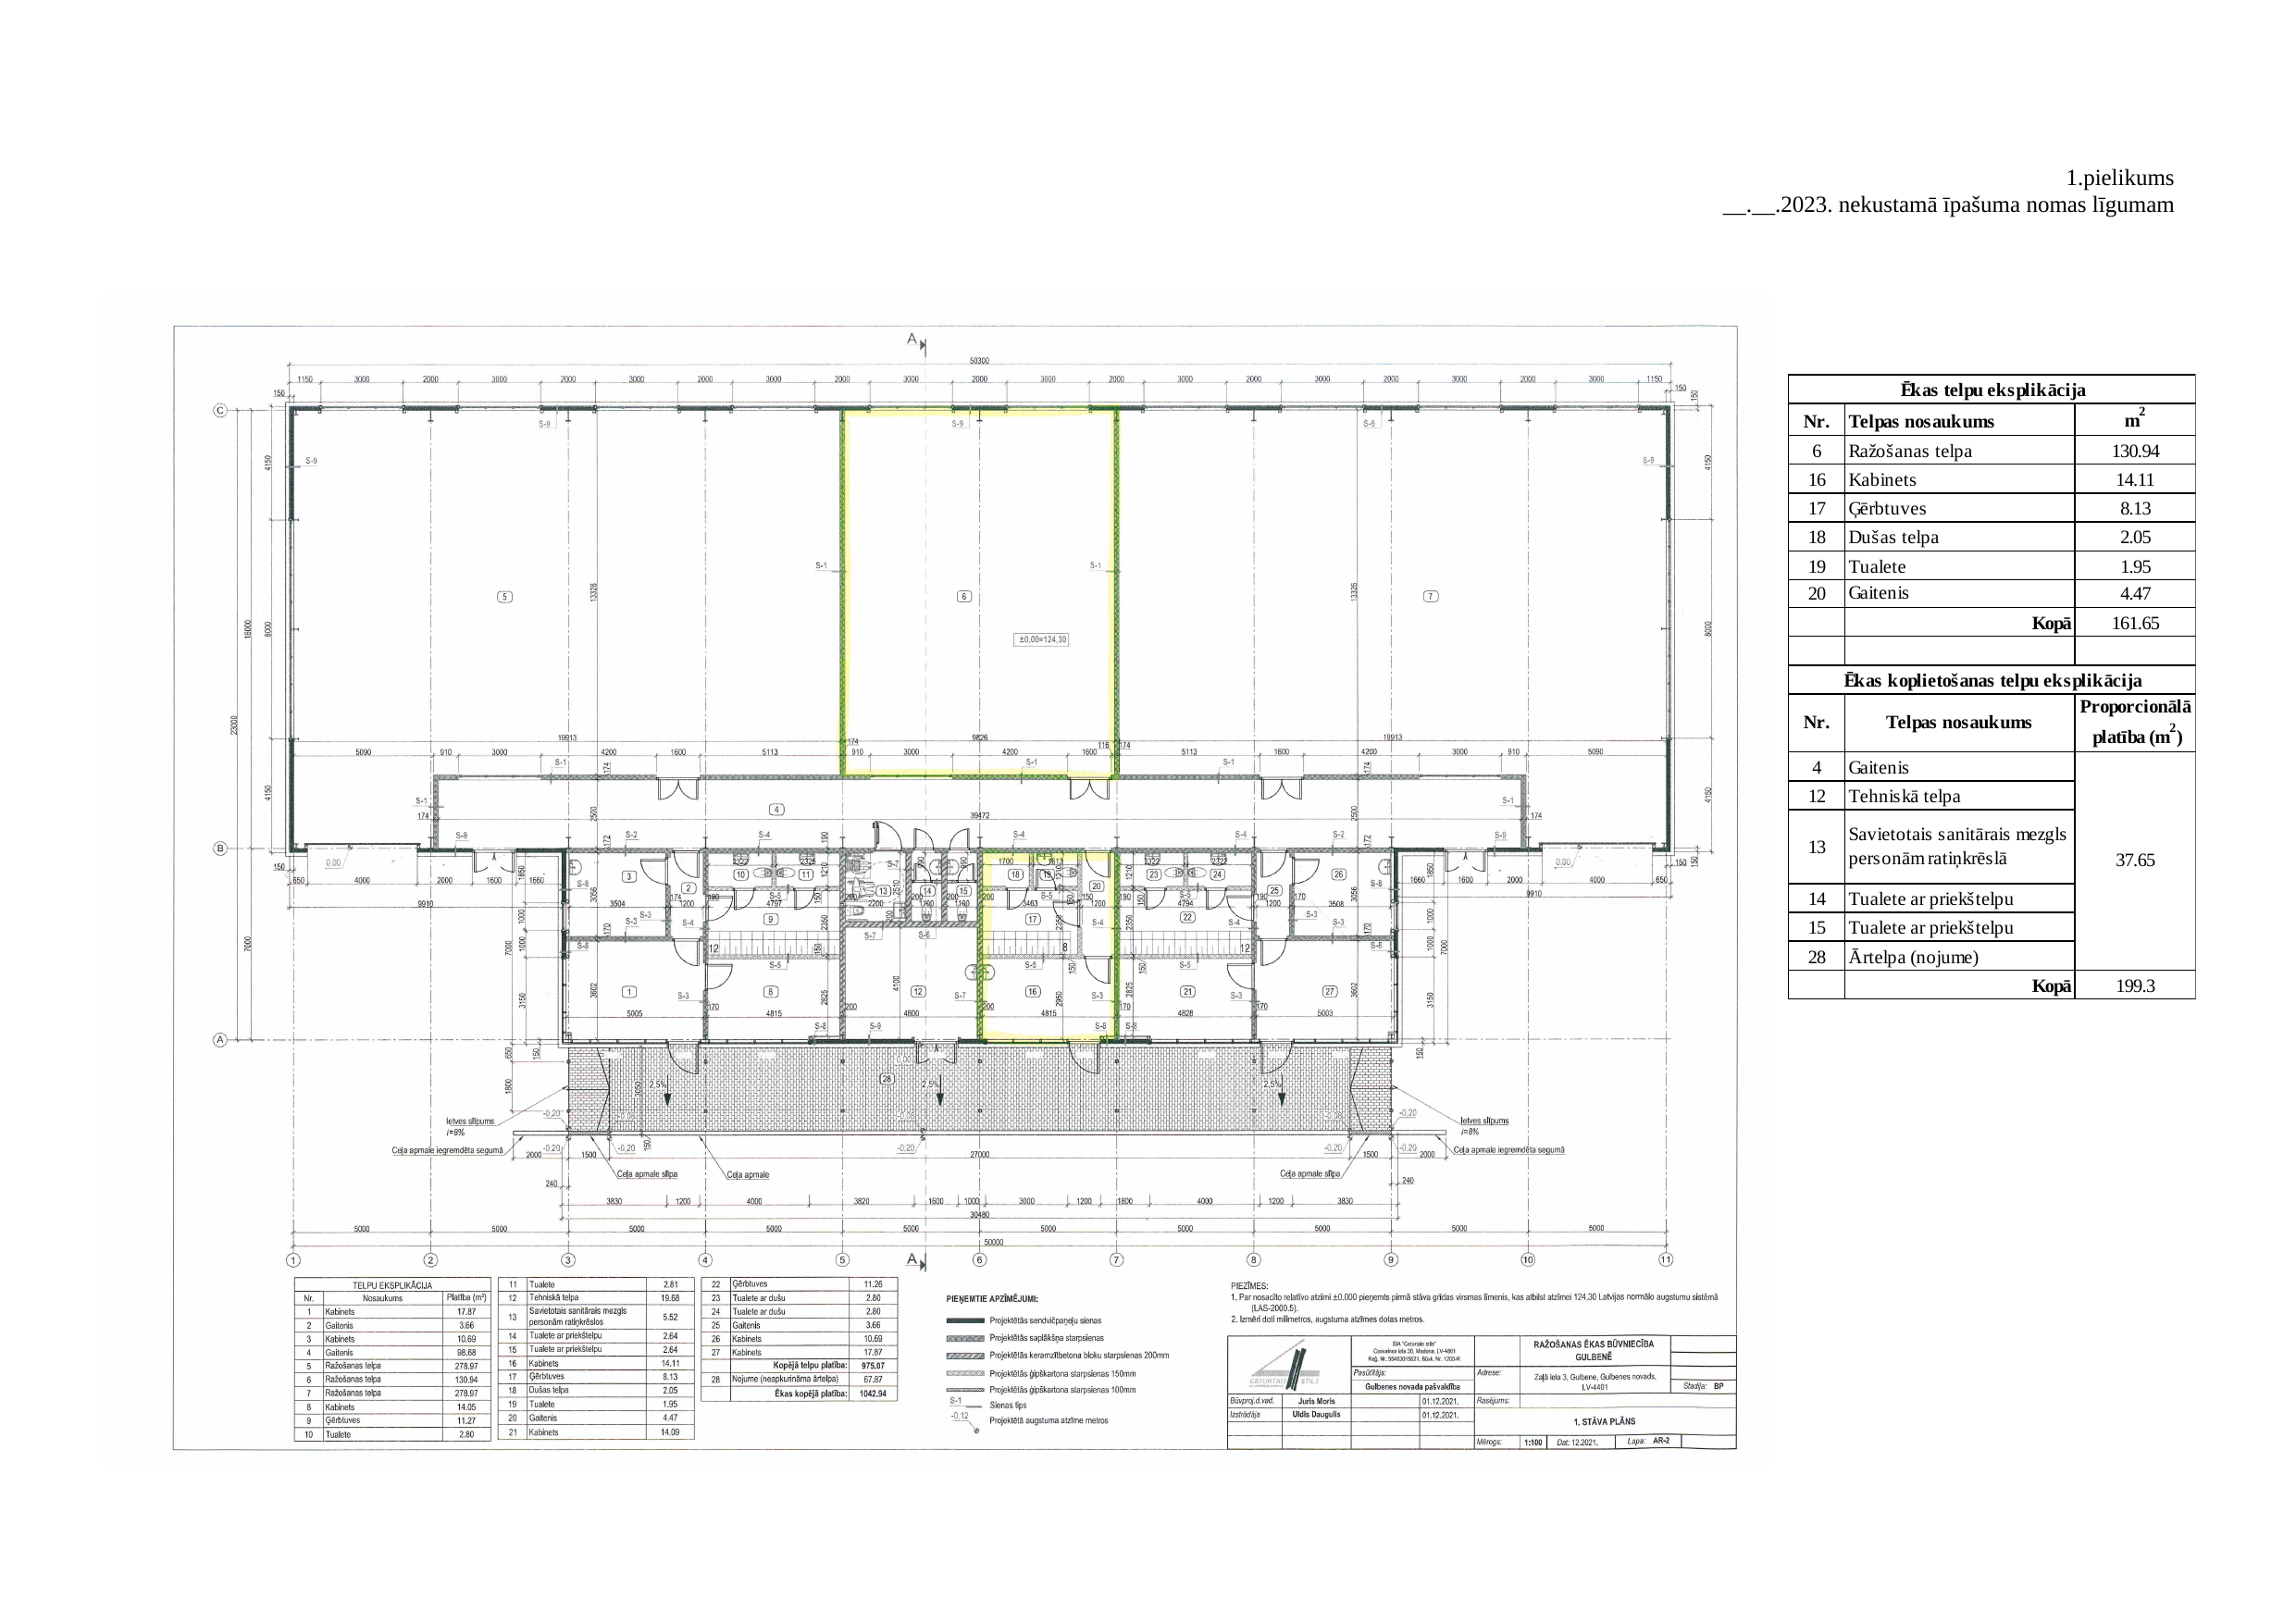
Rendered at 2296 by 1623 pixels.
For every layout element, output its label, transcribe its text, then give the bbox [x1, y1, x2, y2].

text __.__.2023. nekustamā īpašuma nomas līgumam [109, 191, 2174, 217]
text 1.pielikums [109, 164, 2174, 191]
picture [100, 289, 1769, 1468]
